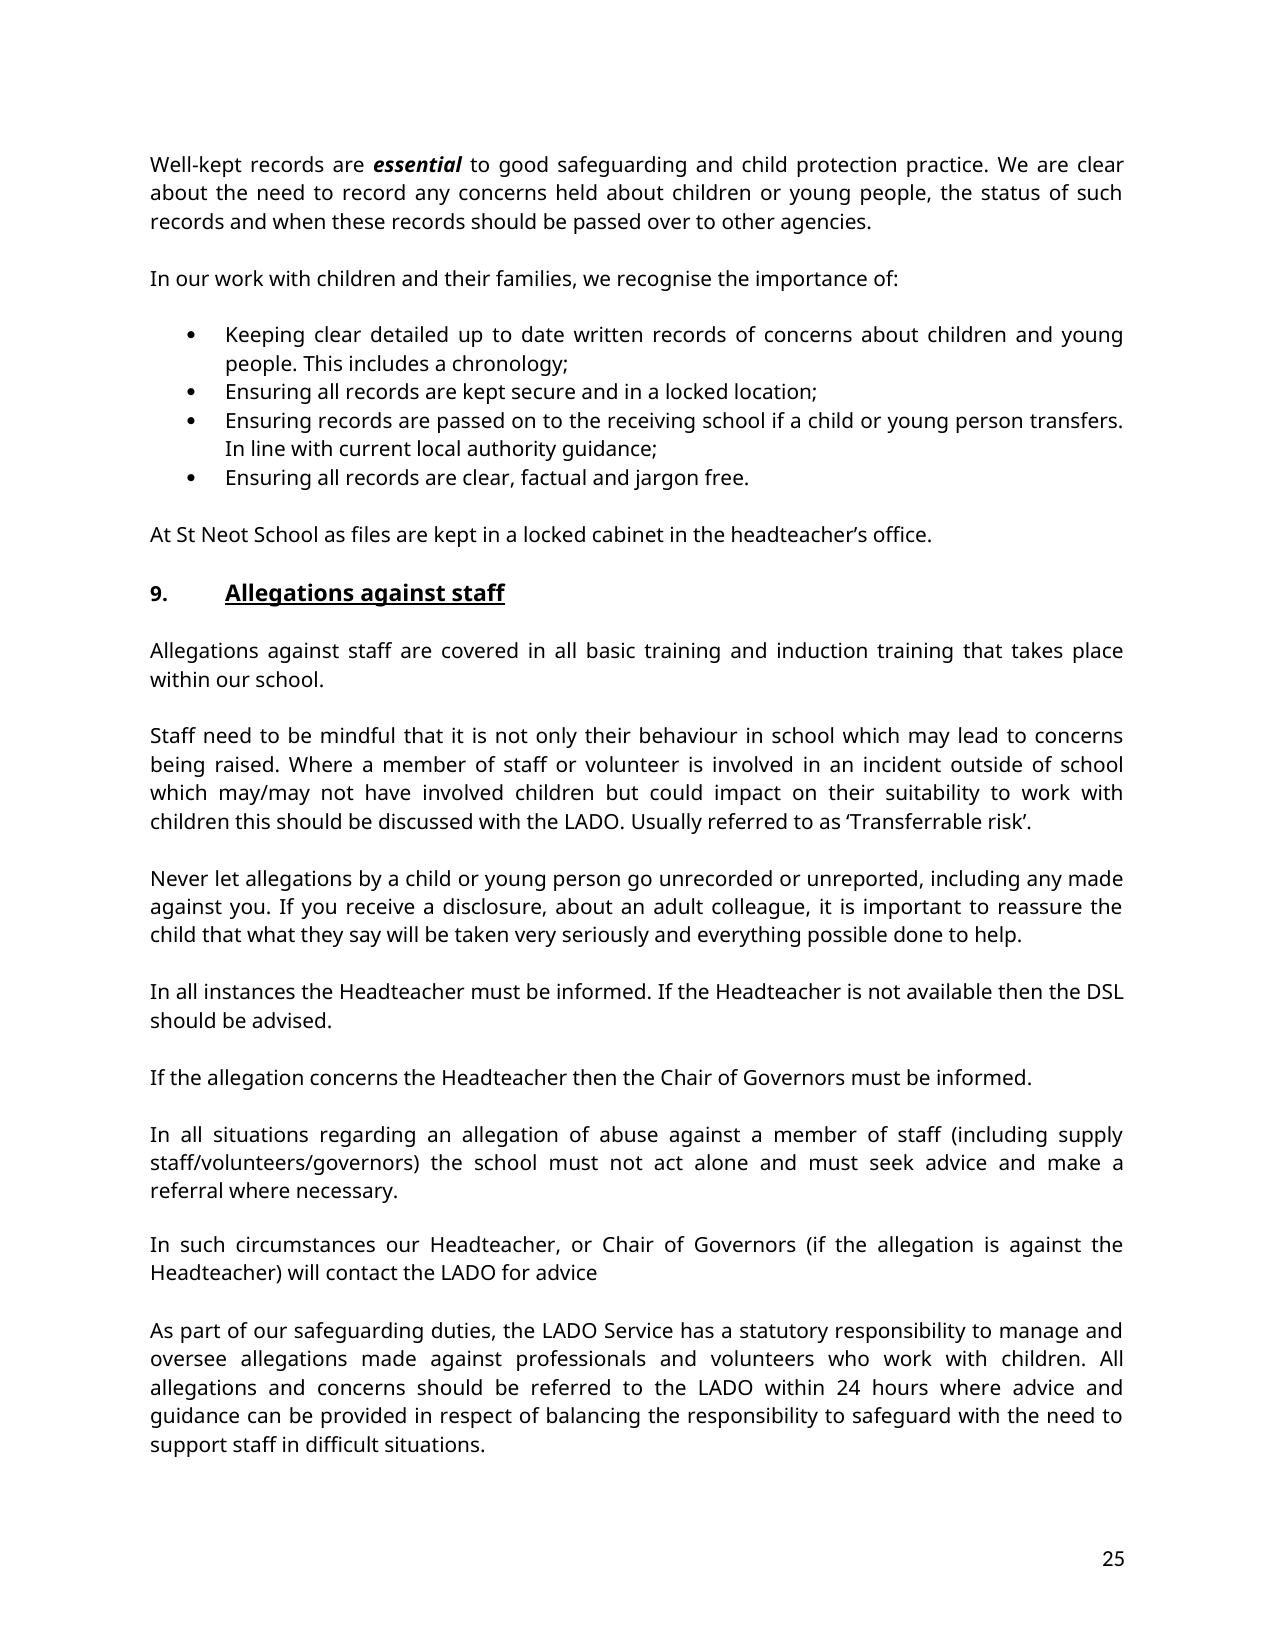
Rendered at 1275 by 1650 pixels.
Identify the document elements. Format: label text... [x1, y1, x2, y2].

list Ensuring all records are kept secure and in a locked location; [187, 377, 1125, 406]
text At St Neot School as files are kept in a locked cabinet in the headteacher’s office. [150, 520, 1125, 548]
list Ensuring all records are clear, factual and jargon free. [187, 463, 1125, 491]
list Ensuring records are passed on to the receiving school if a child or young person transfers. In line with current local authority guidance; [187, 406, 1125, 463]
text In all instances the Headteacher must be informed. If the Headteacher is not available then the DSL should be advised. [150, 977, 1125, 1034]
text As part of our safeguarding duties, the LADO Service has a statutory responsibility to manage and oversee allegations made against professionals and volunteers who work with children. All allegations and concerns should be referred to the LADO within 24 hours where advice and guidance can be provided in respect of balancing the responsibility to safeguard with the need to support staff in difficult situations. [150, 1316, 1125, 1458]
text Never let allegations by a child or young person go unrecorded or unreported, including any made against you. If you receive a disclosure, about an adult colleague, it is important to reassure the child that what they say will be taken very seriously and everything possible done to help. [150, 864, 1125, 949]
text In such circumstances our Headteacher, or Chair of Governors (if the allegation is against the Headteacher) will contact the LADO for advice [150, 1230, 1125, 1287]
text 9. Allegations against staff [150, 577, 1125, 608]
list Keeping clear detailed up to date written records of concerns about children and young people. This includes a chronology; [187, 321, 1125, 377]
text Allegations against staff are covered in all basic training and induction training that takes place within our school. [150, 636, 1125, 693]
text If the allegation concerns the Headteacher then the Chair of Governors must be informed. [150, 1063, 1125, 1091]
text In all situations regarding an allegation of abuse against a member of staff (including supply staff/volunteers/governors) the school must not act alone and must seek advice and make a referral where necessary. [150, 1120, 1125, 1205]
text In our work with children and their families, we recognise the importance of: [150, 264, 1125, 292]
text Well-kept records are essential to good safeguarding and child protection practice. We are clear about the need to record any concerns held about children or young people, the status of such records and when these records should be passed over to other agencies. [150, 150, 1125, 235]
text Staff need to be mindful that it is not only their behaviour in school which may lead to concerns being raised. Where a member of staff or volunteer is involved in an incident outside of school which may/may not have involved children but could impact on their suitability to work with children this should be discussed with the LADO. Usually referred to as ‘Transferrable risk’. [150, 722, 1125, 835]
